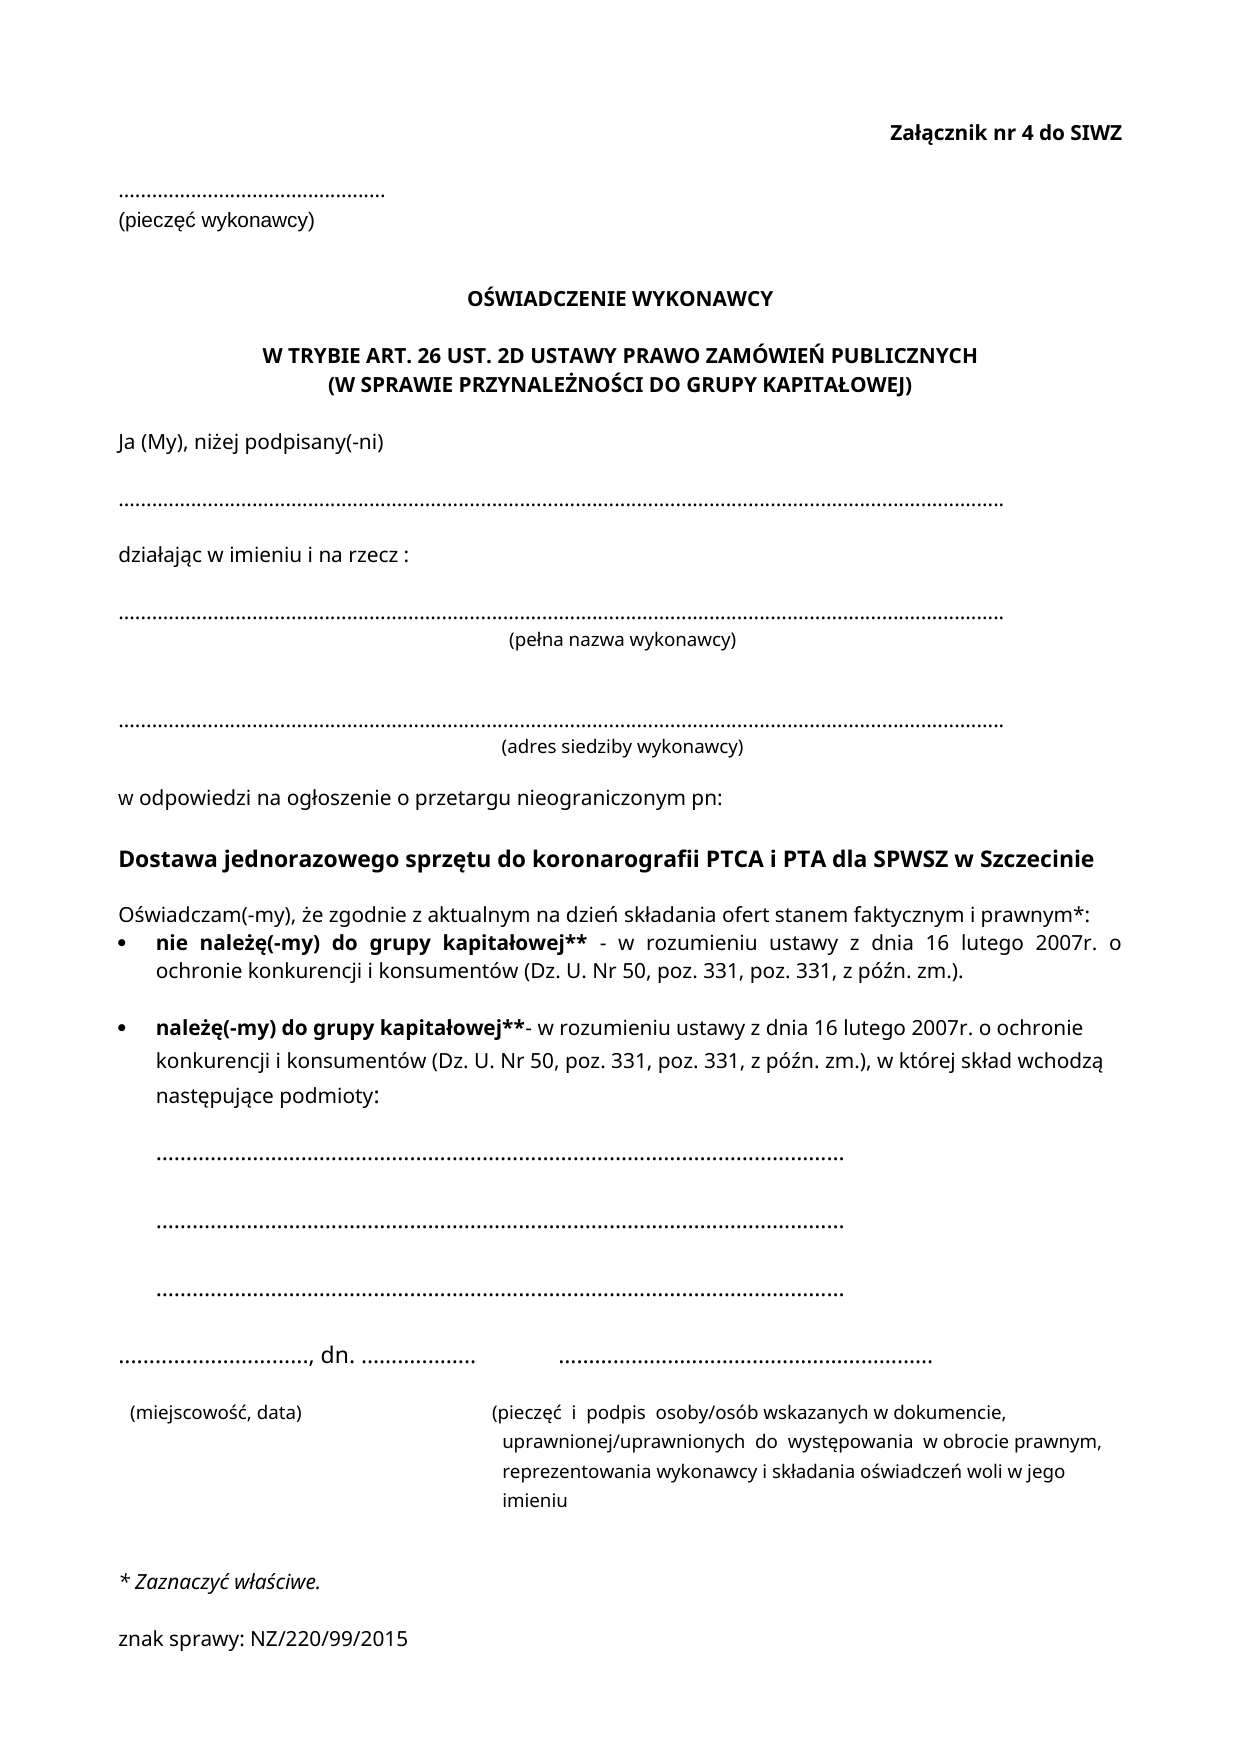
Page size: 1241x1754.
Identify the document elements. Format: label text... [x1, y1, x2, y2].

text (W SPRAWIE PRZYNALEŻNOŚCI DO GRUPY KAPITAŁOWEJ) [118, 370, 1122, 398]
text w odpowiedzi na ogłoszenie o przetargu nieograniczonym pn: [118, 783, 1122, 812]
text należę(-my) do grupy kapitałowej**- w rozumieniu ustawy z dnia 16 lutego 2007r. o ochronie konkurencji i konsumentów (Dz. U. Nr 50, poz. 331, poz. 331, z późn. zm.), w której skład wchodzą następujące podmioty: [118, 1013, 1122, 1111]
text …………………………………………………………………………………………………… [156, 1204, 1122, 1235]
text (pełna nazwa wykonawcy) [118, 626, 1122, 651]
text OŚWIADCZENIE WYKONAWCY [118, 284, 1122, 313]
text …………………………………………………………………………………………………… [156, 1271, 1122, 1303]
text Załącznik nr 4 do SIWZ [118, 118, 1122, 147]
text ............................................................................................................................................................... [118, 597, 1122, 626]
text działając w imieniu i na rzecz : [118, 541, 1122, 569]
text Dostawa jednorazowego sprzętu do koronarografii PTCA i PTA dla SPWSZ w Szczecinie [118, 843, 1122, 874]
text ............................................................................................................................................................... [118, 705, 1122, 734]
text ............................................................................................................................................................... [118, 484, 1122, 512]
text (adres siedziby wykonawcy) [118, 734, 1122, 759]
text * Zaznaczyć właściwe. [118, 1567, 1122, 1595]
text …………………………………………………………………………………………………… [156, 1136, 1122, 1167]
text ..............................., dn. ………..…….. …………………..………………………………… [118, 1339, 1122, 1370]
text ................................................ [118, 175, 1122, 203]
text W TRYBIE ART. 26 UST. 2D USTAWY PRAWO ZAMÓWIEŃ PUBLICZNYCH [118, 342, 1122, 370]
text (pieczęć wykonawcy) [118, 208, 1122, 232]
text (miejscowość, data) (pieczęć i podpis osoby/osób wskazanych w dokumencie, uprawnionej/uprawnionych do występowania w obrocie prawnym, reprezentowania wykonawcy i składania oświadczeń woli w jego imieniu [118, 1396, 1122, 1513]
text Ja (My), niżej podpisany(-ni) [118, 427, 1122, 455]
text Oświadczam(-my), że zgodnie z aktualnym na dzień składania ofert stanem faktycznym i prawnym*: [118, 900, 1122, 928]
text nie należę(-my) do grupy kapitałowej** - w rozumieniu ustawy z dnia 16 lutego 2007r. o ochronie konkurencji i konsumentów (Dz. U. Nr 50, poz. 331, poz. 331, z późn. zm.). [118, 928, 1122, 985]
